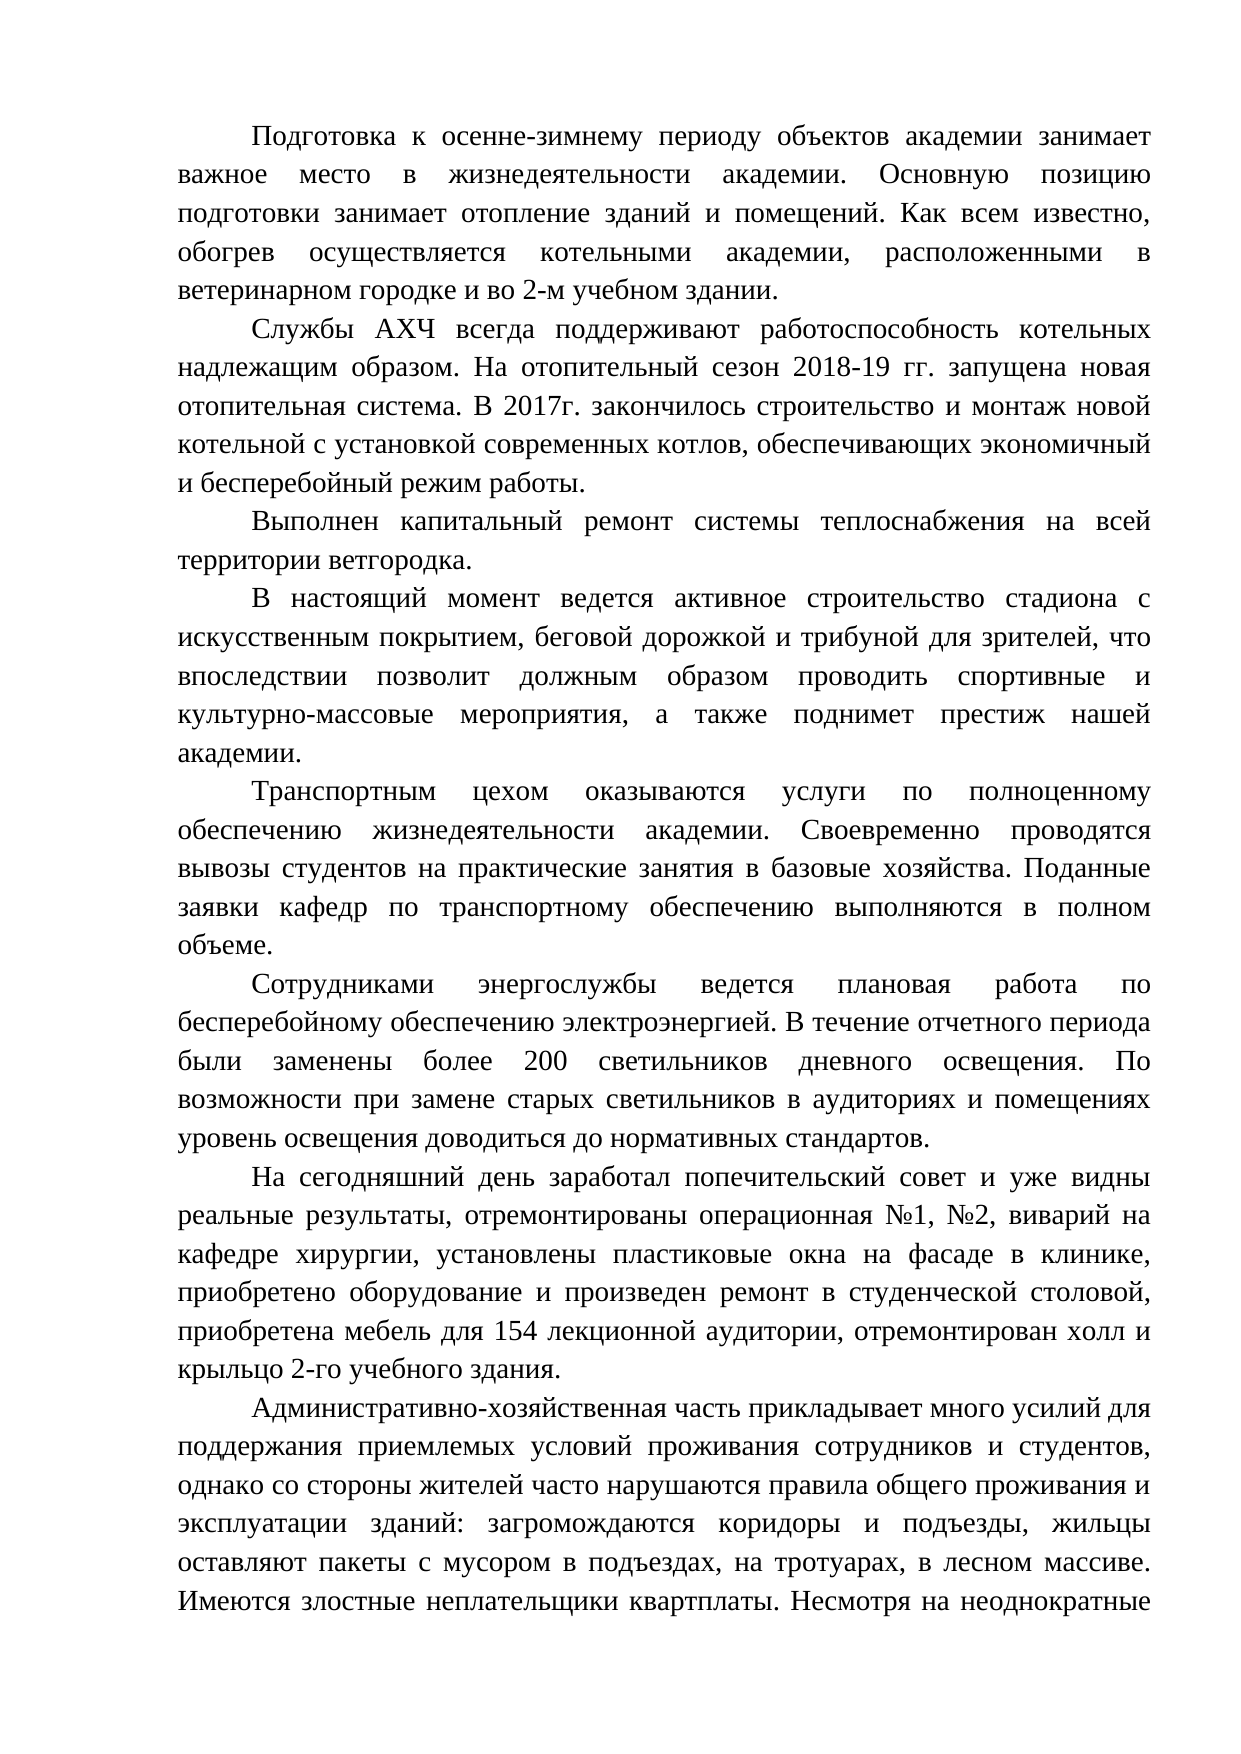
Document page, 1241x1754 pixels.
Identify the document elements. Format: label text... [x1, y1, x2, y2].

text На сегодняшний день заработал попечительский совет и уже видны реальные результаты, отремонтированы операционная №1, №2, виварий на кафедре хирургии, установлены пластиковые окна на фасаде в клинике, приобретено оборудование и произведен ремонт в студенческой столовой, приобретена мебель для 154 лекционной аудитории, отремонтирован холл и крыльцо 2-го учебного здания. [177, 1159, 1152, 1385]
text Транспортным цехом оказываются услуги по полноценному обеспечению жизнедеятельности академии. Своевременно проводятся вывозы студентов на практические занятия в базовые хозяйства. Поданные заявки кафедр по транспортному обеспечению выполняются в полном объеме. [177, 773, 1152, 961]
text Сотрудниками энергослужбы ведется плановая работа по бесперебойному обеспечению электроэнергией. В течение отчетного периода были заменены более 200 светильников дневного освещения. По возможности при замене старых светильников в аудиториях и помещениях уровень освещения доводиться до нормативных стандартов. [177, 966, 1152, 1154]
text Службы АХЧ всегда поддерживают работоспособность котельных надлежащим образом. На отопительный сезон 2018-19 гг. запущена новая отопительная система. В 2017г. закончилось строительство и монтаж новой котельной с установкой современных котлов, обеспечивающих экономичный и бесперебойный режим работы. [177, 311, 1152, 498]
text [177, 1390, 1152, 1616]
text Подготовка к осенне-зимнему периоду объектов академии занимает важное место в жизнедеятельности академии. Основную позицию подготовки занимает отопление зданий и помещений. Как всем известно, обогрев осуществляется котельными академии, расположенными в ветеринарном городке и во 2-м учебном здании. [177, 118, 1152, 306]
text В настоящий момент ведется активное строительство стадиона с искусственным покрытием, беговой дорожкой и трибуной для зрителей, что впоследствии позволит должным образом проводить спортивные и культурно-массовые мероприятия, а также поднимет престиж нашей академии. [177, 581, 1152, 768]
text Выполнен капитальный ремонт системы теплоснабжения на всей территории ветгородка. [177, 503, 1152, 576]
